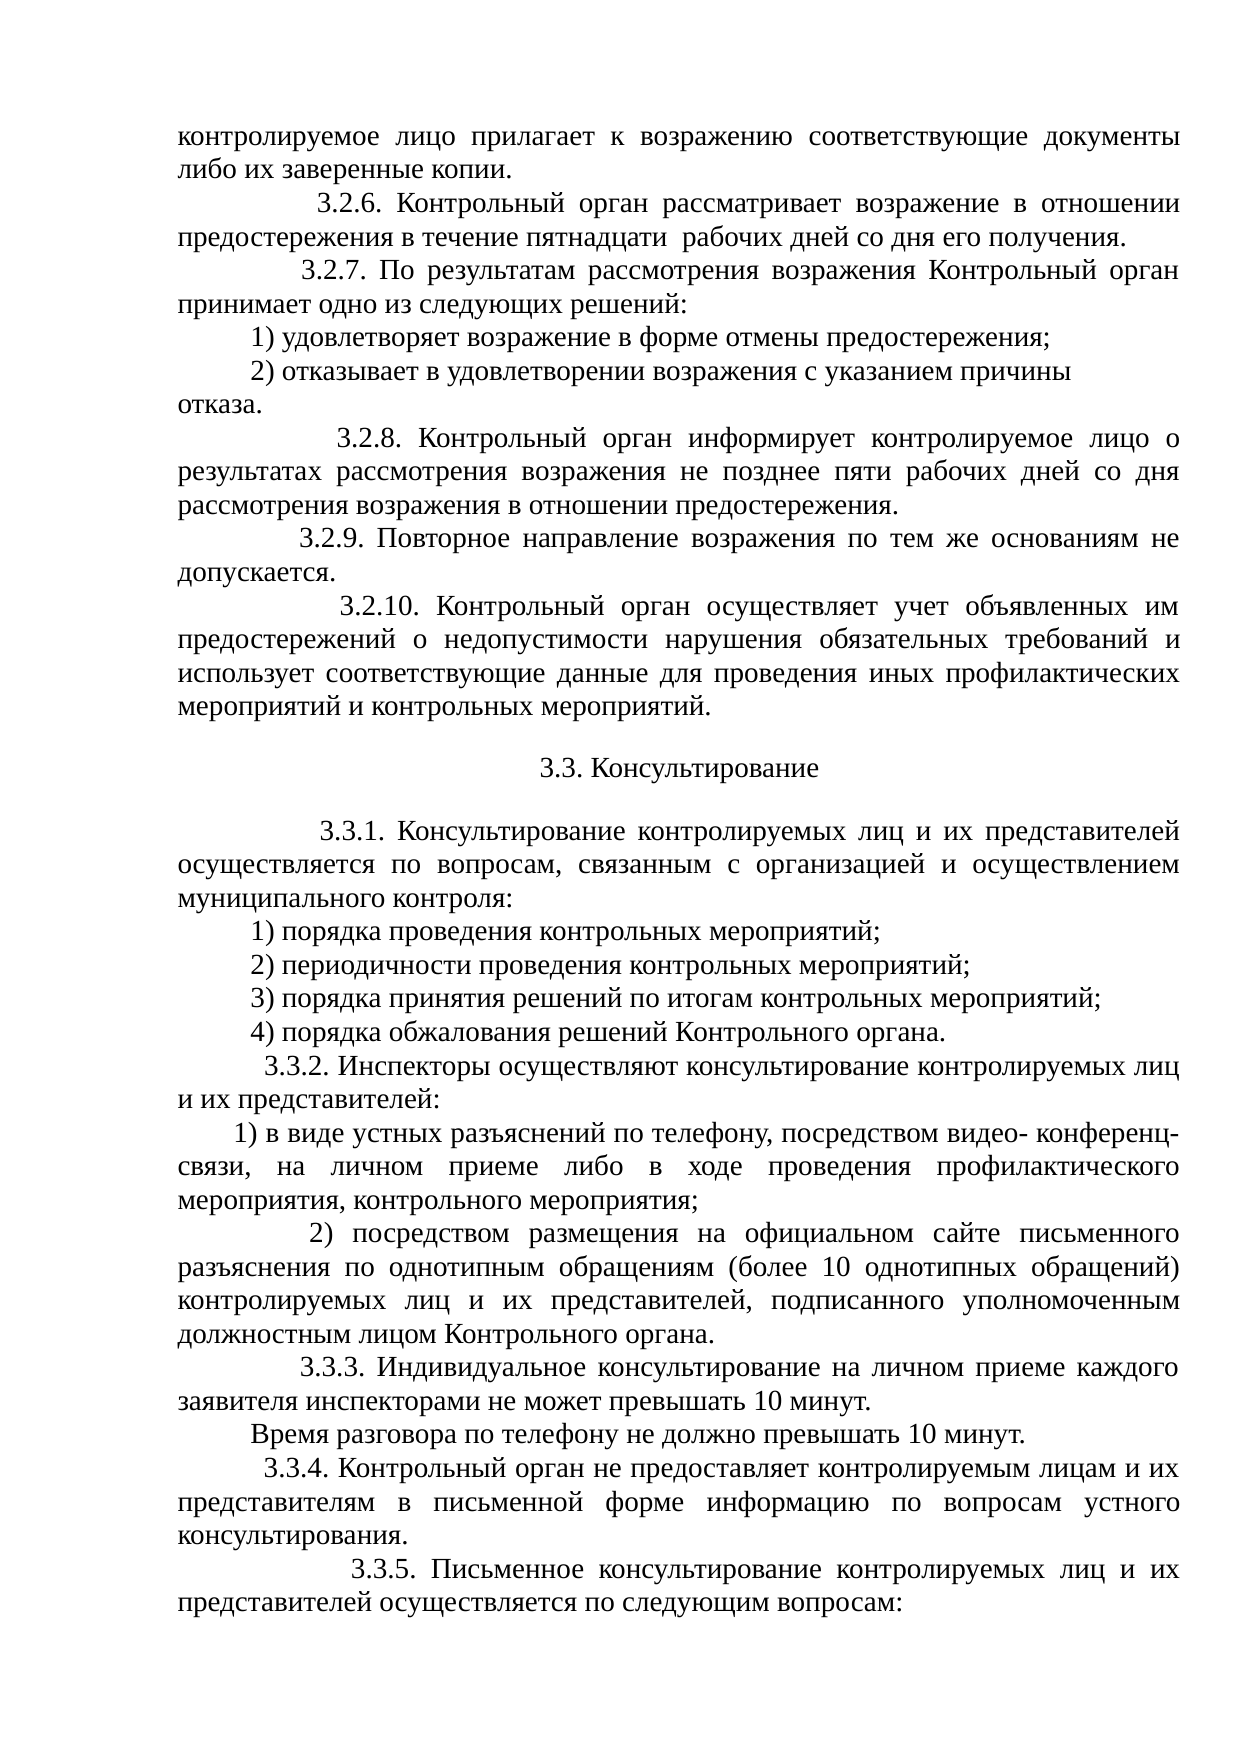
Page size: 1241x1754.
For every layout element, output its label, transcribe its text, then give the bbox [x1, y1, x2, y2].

text 3.2.8. Контрольный орган информирует контролируемое лицо о результатах рассмотрения возражения не позднее пяти рабочих дней со дня рассмотрения возражения в отношении предостережения. [177, 420, 1181, 521]
text 3.3.5. Письменное консультирование контролируемых лиц и их представителей осуществляется по следующим вопросам: [177, 1551, 1181, 1618]
text 3.3.2. Инспекторы осуществляют консультирование контролируемых лиц и их представителей: [177, 1048, 1181, 1115]
text 3.3.3. Индивидуальное консультирование на личном приеме каждого заявителя инспекторами не может превышать 10 минут. [177, 1349, 1181, 1417]
text 3.3. Консультирование [177, 751, 1181, 784]
text 3.2.9. Повторное направление возражения по тем же основаниям не допускается. [177, 521, 1181, 588]
text 2) отказывает в удовлетворении возражения с указанием причины [177, 353, 1181, 386]
text 1) в виде устных разъяснений по телефону, посредством видео- конференц-связи, на личном приеме либо в ходе проведения профилактического мероприятия, контрольного мероприятия; [177, 1115, 1181, 1215]
text 2) посредством размещения на официальном сайте письменного разъяснения по однотипным обращениям (более 10 однотипных обращений) контролируемых лиц и их представителей, подписанного уполномоченным должностным лицом Контрольного органа. [177, 1215, 1181, 1349]
text 3.3.4. Контрольный орган не предоставляет контролируемым лицам и их представителям в письменной форме информацию по вопросам устного консультирования. [177, 1450, 1181, 1551]
text 1) порядка проведения контрольных мероприятий; [177, 913, 1181, 947]
text 3) порядка принятия решений по итогам контрольных мероприятий; [177, 981, 1181, 1014]
text 3.3.1. Консультирование контролируемых лиц и их представителей осуществляется по вопросам, связанным с организацией и осуществлением муниципального контроля: [177, 813, 1181, 913]
text 4) порядка обжалования решений Контрольного органа. [177, 1014, 1181, 1048]
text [177, 118, 1181, 185]
text 1) удовлетворяет возражение в форме отмены предостережения; [177, 319, 1181, 353]
text отказа. [177, 386, 1181, 420]
text 3.2.6. Контрольный орган рассматривает возражение в отношении предостережения в течение пятнадцати рабочих дней со дня его получения. [177, 185, 1181, 252]
text Время разговора по телефону не должно превышать 10 минут. [177, 1417, 1181, 1450]
text 2) периодичности проведения контрольных мероприятий; [177, 947, 1181, 981]
text 3.2.10. Контрольный орган осуществляет учет объявленных им предостережений о недопустимости нарушения обязательных требований и использует соответствующие данные для проведения иных профилактических мероприятий и контрольных мероприятий. [177, 588, 1181, 722]
text 3.2.7. По результатам рассмотрения возражения Контрольный орган принимает одно из следующих решений: [177, 252, 1181, 319]
